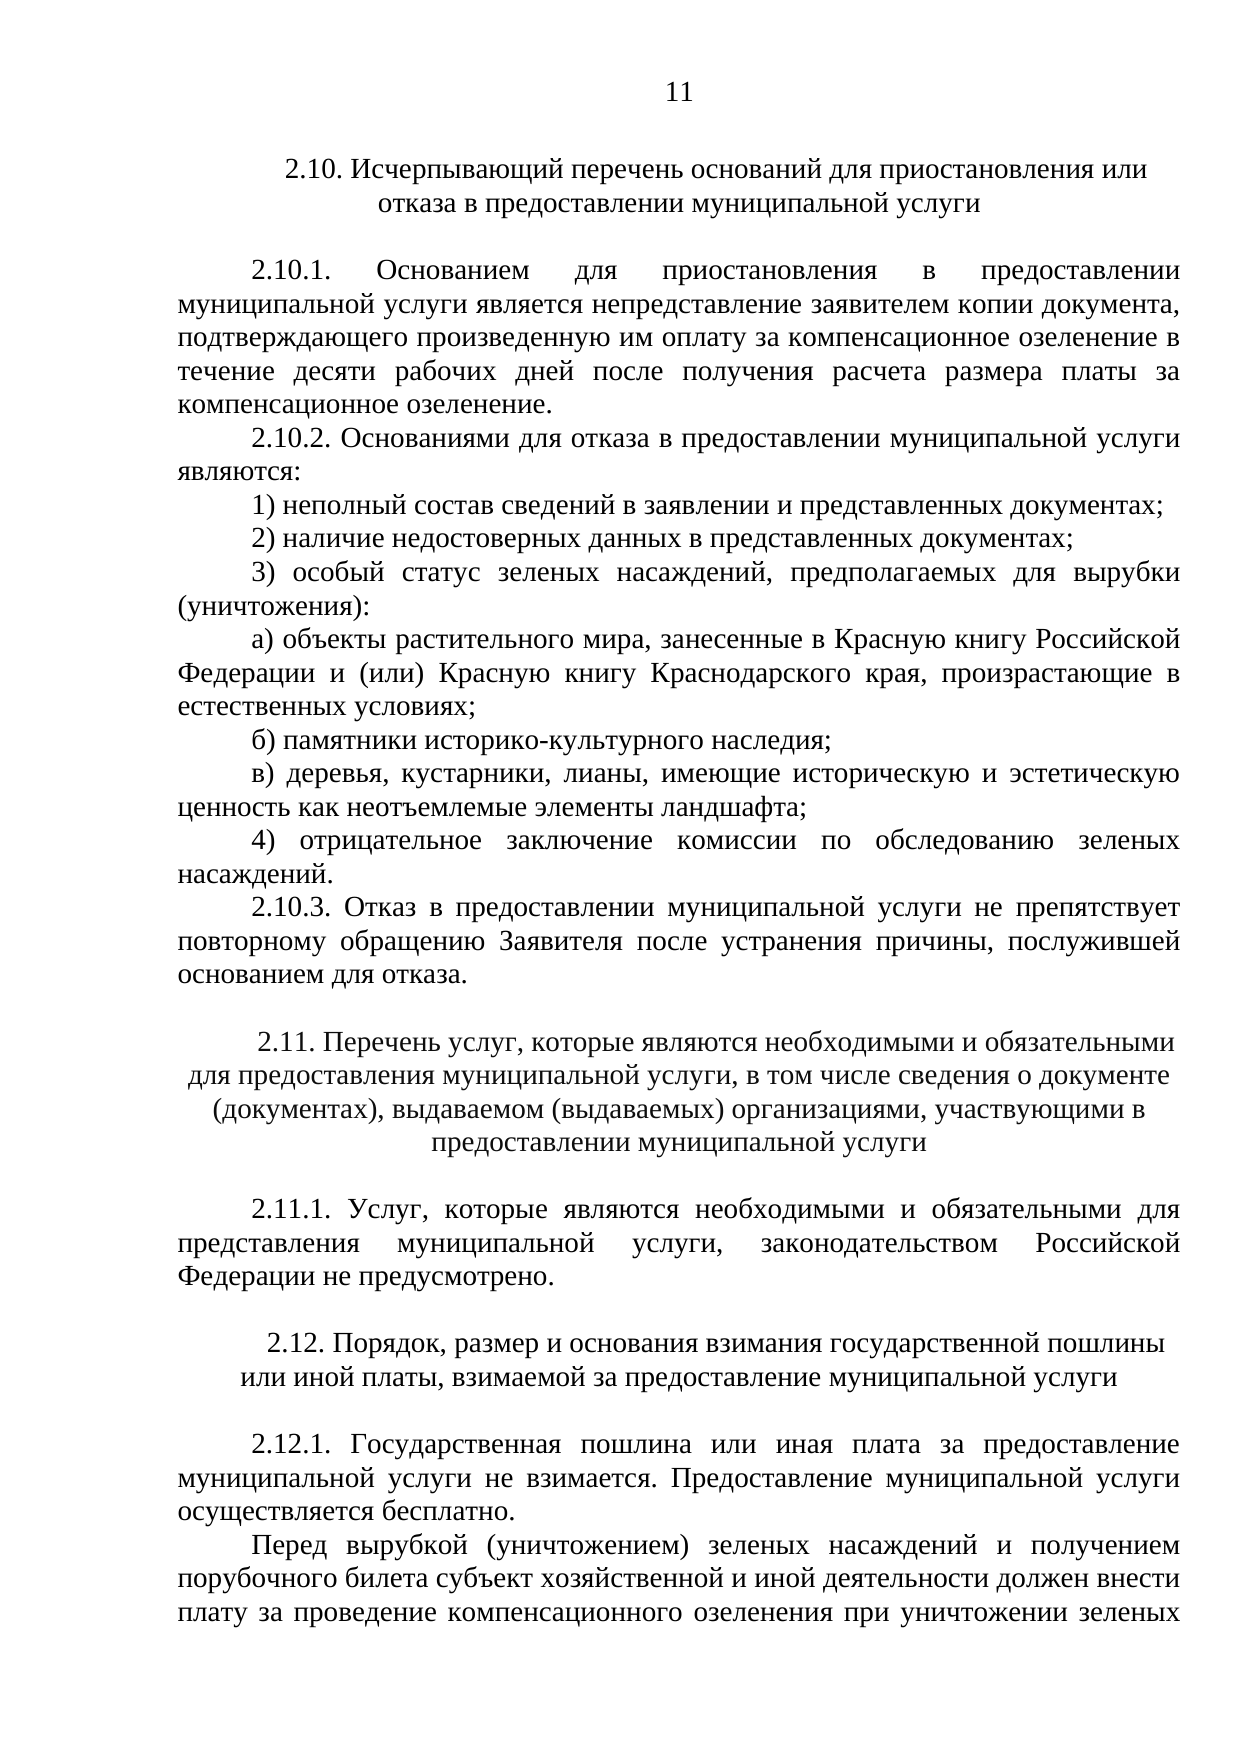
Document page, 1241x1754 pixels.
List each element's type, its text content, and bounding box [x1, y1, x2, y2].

text 2.12.1. Государственная пошлина или иная плата за предоставление муниципальной услуги не взимается. Предоставление муниципальной услуги осуществляется бесплатно. [177, 1426, 1181, 1527]
text а) объекты растительного мира, занесенные в Красную книгу Российской Федерации и (или) Красную книгу Краснодарского края, произрастающие в естественных условиях; [177, 621, 1181, 722]
text 2) наличие недостоверных данных в представленных документах; [177, 521, 1181, 554]
text 2.10. Исчерпывающий перечень оснований для приостановления или отказа в предоставлении муниципальной услуги [177, 152, 1181, 219]
text 4) отрицательное заключение комиссии по обследованию зеленых насаждений. [177, 822, 1181, 889]
text 2.11.1. Услуг, которые являются необходимыми и обязательными для представления муниципальной услуги, законодательством Российской Федерации не предусмотрено. [177, 1191, 1181, 1292]
text 1) неполный состав сведений в заявлении и представленных документах; [177, 487, 1181, 521]
text 2.12. Порядок, размер и основания взимания государственной пошлины или иной платы, взимаемой за предоставление муниципальной услуги [177, 1326, 1181, 1393]
text 2.10.3. Отказ в предоставлении муниципальной услуги не препятствует повторному обращению Заявителя после устранения причины, послужившей основанием для отказа. [177, 889, 1181, 990]
text 2.11. Перечень услуг, которые являются необходимыми и обязательными для предоставления муниципальной услуги, в том числе сведения о документе (документах), выдаваемом (выдаваемых) организациями, участвующими в предоставлении муниципальной услуги [177, 1024, 1181, 1158]
text б) памятники историко-культурного наследия; [177, 722, 1181, 755]
text 2.10.1. Основанием для приостановления в предоставлении муниципальной услуги является непредставление заявителем копии документа, подтверждающего произведенную им оплату за компенсационное озеленение в течение десяти рабочих дней после получения расчета размера платы за компенсационное озеленение. [177, 252, 1181, 420]
text 2.10.2. Основаниями для отказа в предоставлении муниципальной услуги являются: [177, 420, 1181, 487]
text 3) особый статус зеленых насаждений, предполагаемых для вырубки (уничтожения): [177, 554, 1181, 621]
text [177, 1527, 1181, 1627]
text в) деревья, кустарники, лианы, имеющие историческую и эстетическую ценность как неотъемлемые элементы ландшафта; [177, 755, 1181, 822]
